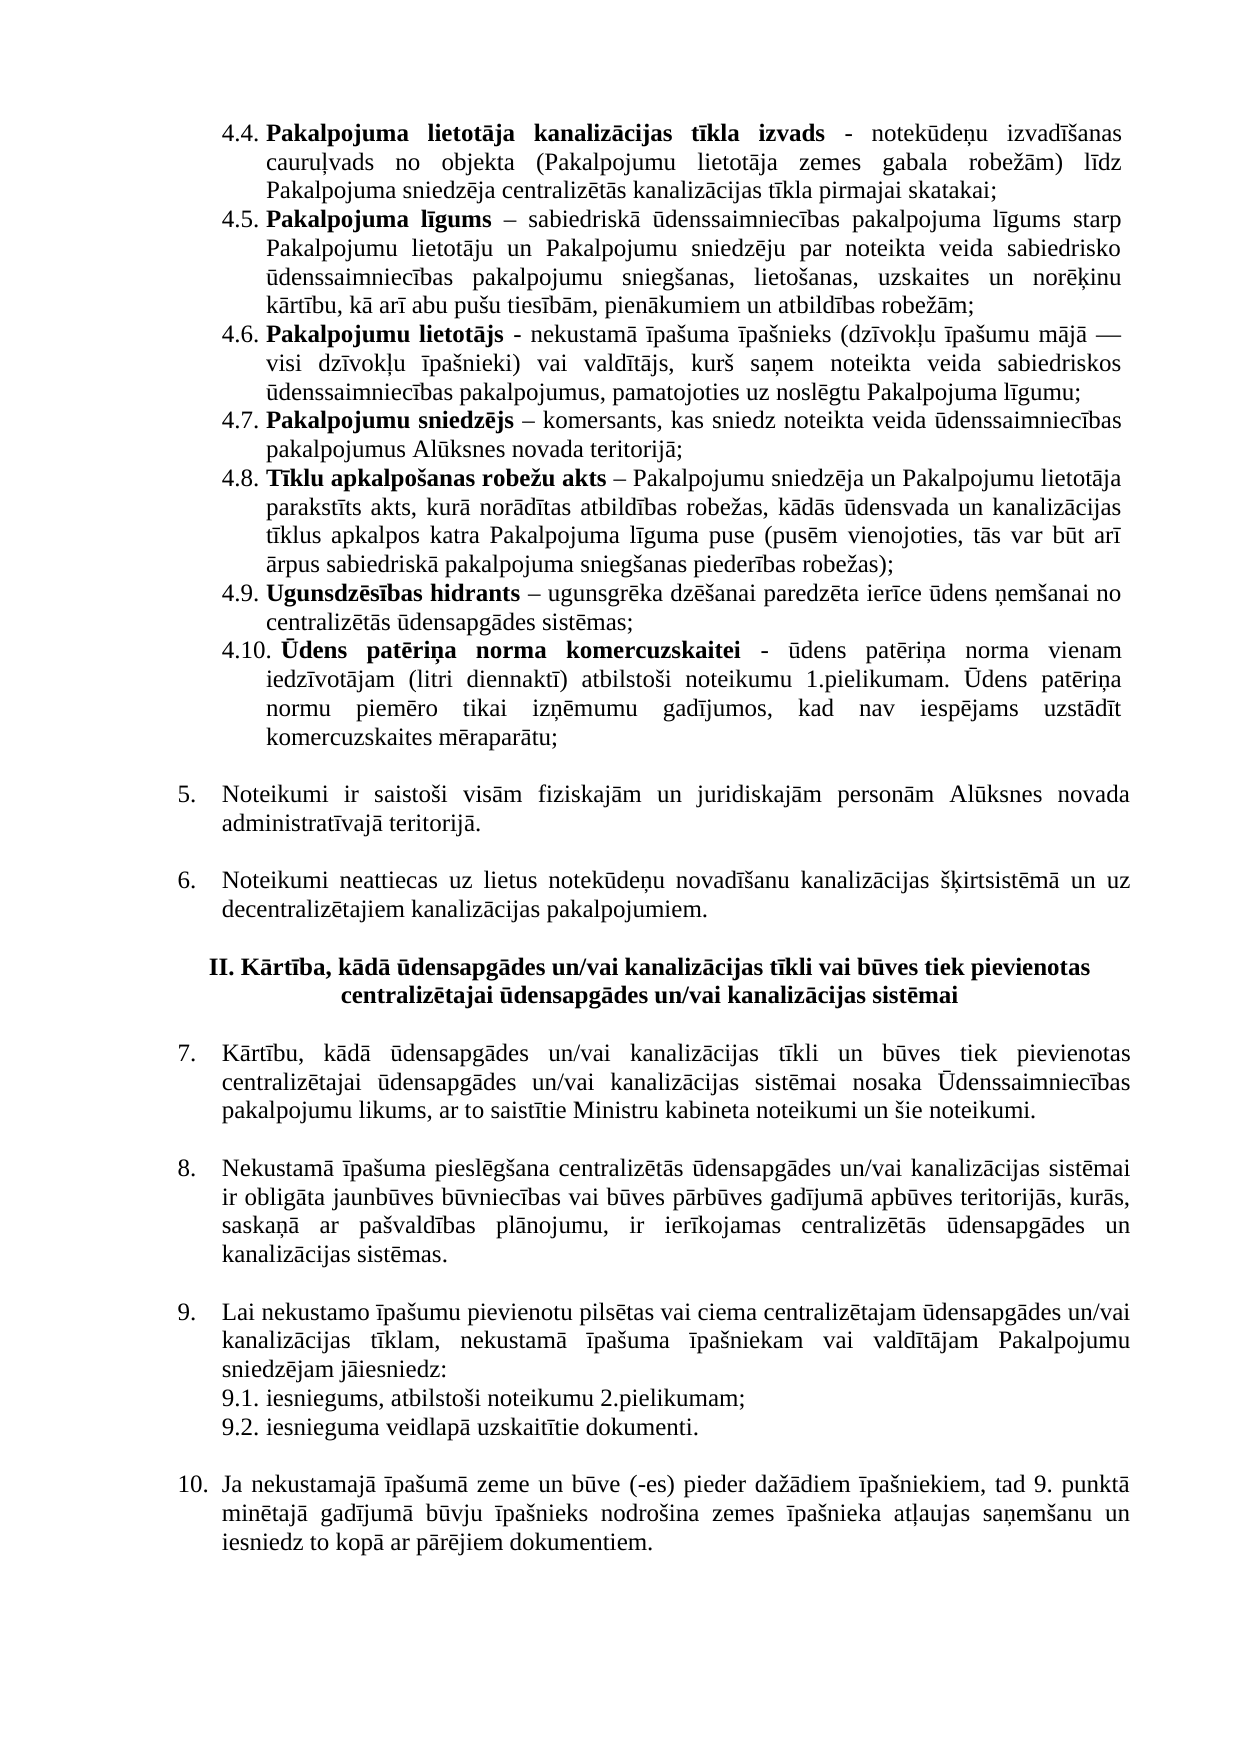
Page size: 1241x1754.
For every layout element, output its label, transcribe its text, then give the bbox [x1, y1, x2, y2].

list Noteikumi neattiecas uz lietus notekūdeņu novadīšanu kanalizācijas šķirtsistēmā un uz decentralizētajiem kanalizācijas pakalpojumiem. [177, 866, 1131, 923]
list Ūdens patēriņa norma komercuzskaitei - ūdens patēriņa norma vienam iedzīvotājam (litri diennaktī) atbilstoši noteikumu 1.pielikumam. Ūdens patēriņa normu piemēro tikai izņēmumu gadījumos, kad nav iespējams uzstādīt komercuzskaites mēraparātu; [222, 636, 1122, 751]
list Pakalpojumu sniedzējs – komersants, kas sniedz noteikta veida ūdenssaimniecības pakalpojumus Alūksnes novada teritorijā; [222, 406, 1122, 463]
list iesnieguma veidlapā uzskaitītie dokumenti. [222, 1412, 1131, 1441]
list Kārtību, kādā ūdensapgādes un/vai kanalizācijas tīkli un būves tiek pievienotas centralizētajai ūdensapgādes un/vai kanalizācijas sistēmai nosaka Ūdenssaimniecības pakalpojumu likums, ar to saistītie Ministru kabineta noteikumi un šie noteikumi. [177, 1038, 1131, 1124]
list Noteikumi ir saistoši visām fiziskajām un juridiskajām personām Alūksnes novada administratīvajā teritorijā. [177, 779, 1131, 837]
list Tīklu apkalpošanas robežu akts – Pakalpojumu sniedzēja un Pakalpojumu lietotāja parakstīts akts, kurā norādītas atbildības robežas, kādās ūdensvada un kanalizācijas tīklus apkalpos katra Pakalpojuma līguma puse (pusēm vienojoties, tās var būt arī ārpus sabiedriskā pakalpojuma sniegšanas piederības robežas); [222, 463, 1122, 578]
list Pakalpojuma līgums – sabiedriskā ūdenssaimniecības pakalpojuma līgums starp Pakalpojumu lietotāju un Pakalpojumu sniedzēju par noteikta veida sabiedrisko ūdenssaimniecības pakalpojumu sniegšanas, lietošanas, uzskaites un norēķinu kārtību, kā arī abu pušu tiesībām, pienākumiem un atbildības robežām; [222, 204, 1122, 319]
list Nekustamā īpašuma pieslēgšana centralizētās ūdensapgādes un/vai kanalizācijas sistēmai ir obligāta jaunbūves būvniecības vai būves pārbūves gadījumā apbūves teritorijās, kurās, saskaņā ar pašvaldības plānojumu, ir ierīkojamas centralizētās ūdensapgādes un kanalizācijas sistēmas. [177, 1153, 1131, 1268]
list Lai nekustamo īpašumu pievienotu pilsētas vai ciema centralizētajam ūdensapgādes un/vai kanalizācijas tīklam, nekustamā īpašuma īpašniekam vai valdītājam Pakalpojumu sniedzējam jāiesniedz: [177, 1297, 1131, 1383]
list Pakalpojuma lietotāja kanalizācijas tīkla izvads - notekūdeņu izvadīšanas cauruļvads no objekta (Pakalpojumu lietotāja zemes gabala robežām) līdz Pakalpojuma sniedzēja centralizētās kanalizācijas tīkla pirmajai skatakai; [222, 118, 1122, 204]
list Pakalpojumu lietotājs - nekustamā īpašuma īpašnieks (dzīvokļu īpašumu mājā — visi dzīvokļu īpašnieki) vai valdītājs, kurš saņem noteikta veida sabiedriskos ūdenssaimniecības pakalpojumus, pamatojoties uz noslēgtu Pakalpojuma līgumu; [222, 319, 1122, 406]
list iesniegums, atbilstoši noteikumu 2.pielikumam; [222, 1383, 1131, 1412]
list Ja nekustamajā īpašumā zeme un būve (-es) pieder dažādiem īpašniekiem, tad 9. punktā minētajā gadījumā būvju īpašnieks nodrošina zemes īpašnieka atļaujas saņemšanu un iesniedz to kopā ar pārējiem dokumentiem. [177, 1469, 1131, 1556]
list Ugunsdzēsības hidrants – ugunsgrēka dzēšanai paredzēta ierīce ūdens ņemšanai no centralizētās ūdensapgādes sistēmas; [222, 578, 1122, 636]
text II. Kārtība, kādā ūdensapgādes un/vai kanalizācijas tīkli vai būves tiek pievienotas centralizētajai ūdensapgādes un/vai kanalizācijas sistēmai [177, 952, 1122, 1009]
